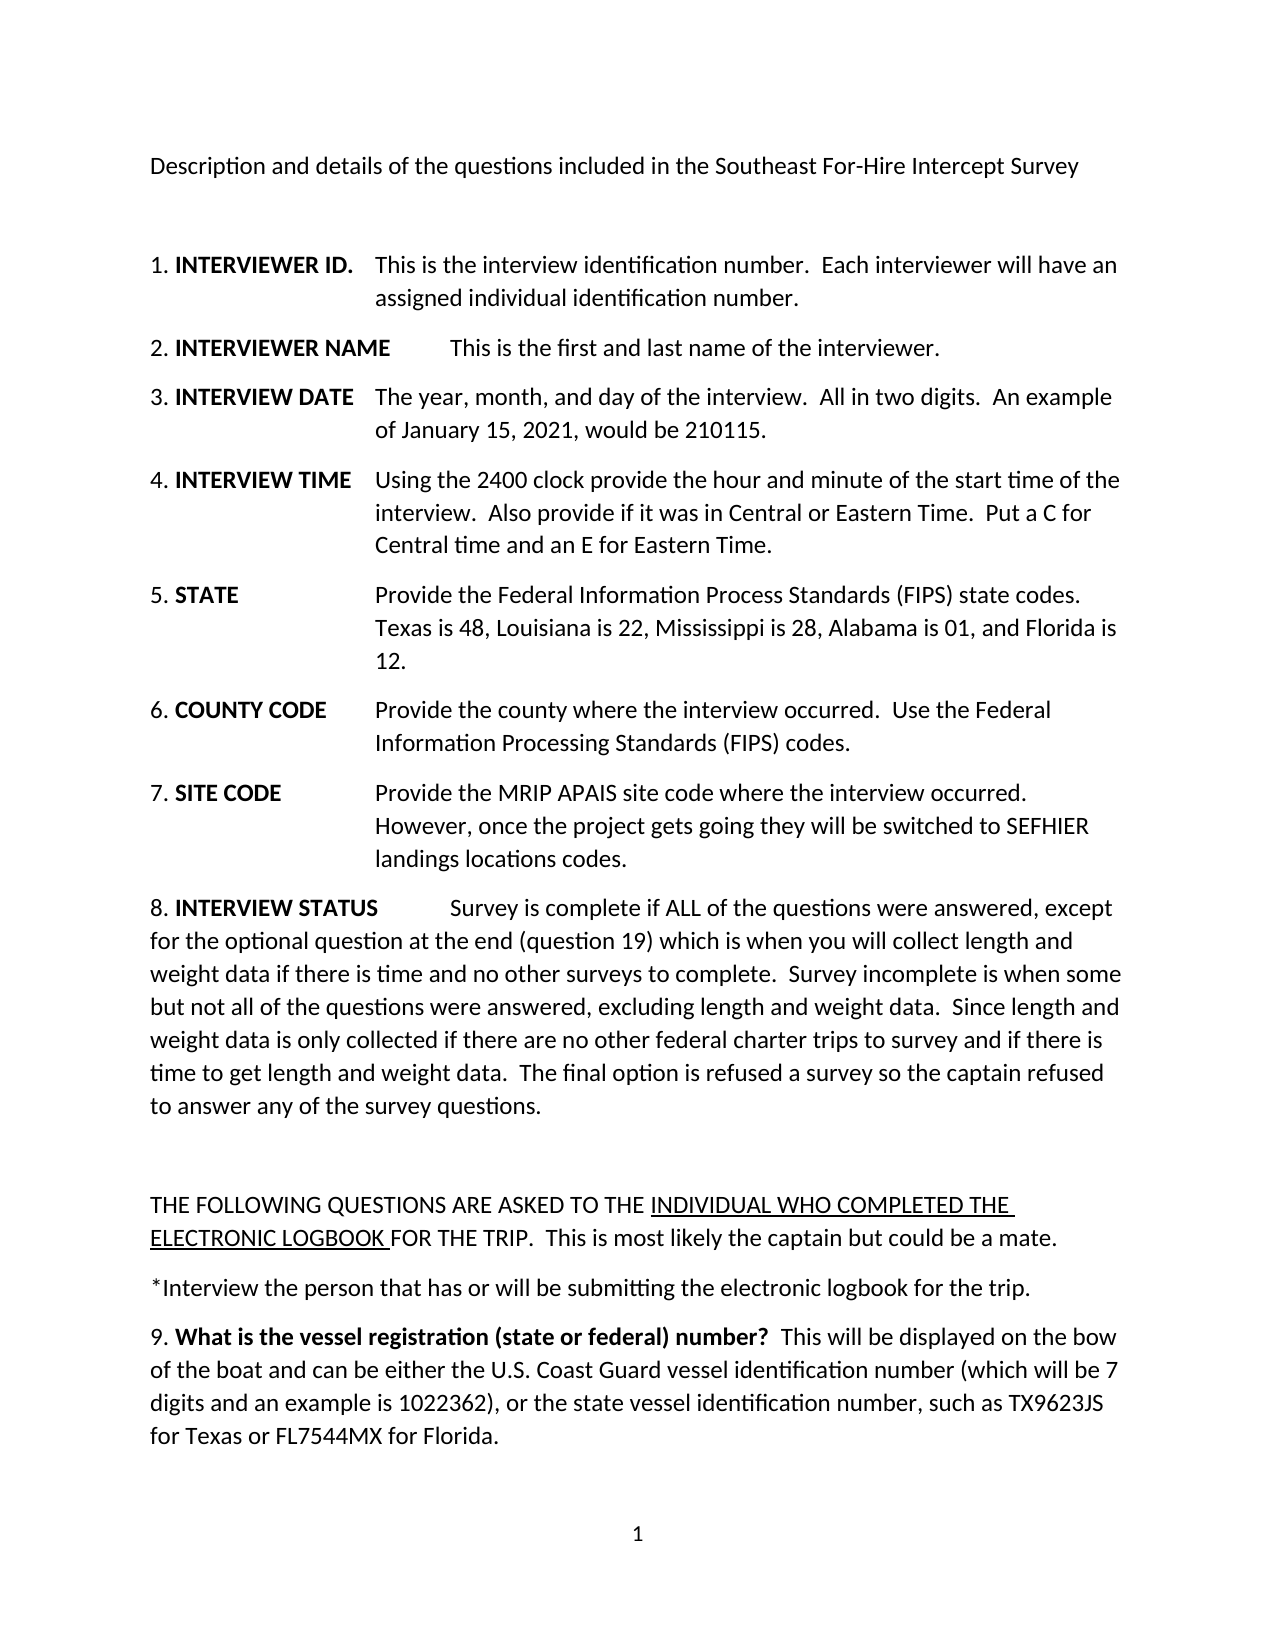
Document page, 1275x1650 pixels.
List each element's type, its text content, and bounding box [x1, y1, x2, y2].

text 7. SITE CODE Provide the MRIP APAIS site code where the interview occurred. However, once the project gets going they will be switched to SEFHIER landings locations codes. [150, 777, 1125, 873]
text 3. INTERVIEW DATE The year, month, and day of the interview. All in two digits. An example of January 15, 2021, would be 210115. [150, 381, 1125, 445]
text 4. INTERVIEW TIME Using the 2400 clock provide the hour and minute of the start time of the interview. Also provide if it was in Central or Eastern Time. Put a C for Central time and an E for Eastern Time. [150, 464, 1125, 560]
text THE FOLLOWING QUESTIONS ARE ASKED TO THE INDIVIDUAL WHO COMPLETED THE ELECTRONIC LOGBOOK FOR THE TRIP. This is most likely the captain but could be a mate. [150, 1189, 1125, 1253]
text 1. INTERVIEWER ID. This is the interview identification number. Each interviewer will have an assigned individual identification number. [150, 249, 1125, 313]
text 9. What is the vessel registration (state or federal) number? This will be displayed on the bow of the boat and can be either the U.S. Coast Guard vessel identification number (which will be 7 digits and an example is 1022362), or the state vessel identification number, such as TX9623JS for Texas or FL7544MX for Florida. [150, 1321, 1125, 1451]
text *Interview the person that has or will be submitting the electronic logbook for the trip. [150, 1272, 1125, 1302]
text 6. COUNTY CODE Provide the county where the interview occurred. Use the Federal Information Processing Standards (FIPS) codes. [150, 694, 1125, 758]
text 2. INTERVIEWER NAME This is the first and last name of the interviewer. [150, 332, 1125, 362]
text 5. STATE Provide the Federal Information Process Standards (FIPS) state codes. Texas is 48, Louisiana is 22, Mississippi is 28, Alabama is 01, and Florida is 12. [150, 579, 1125, 676]
text Description and details of the questions included in the Southeast For-Hire Intercept Survey [150, 150, 1125, 181]
text 8. INTERVIEW STATUS Survey is complete if ALL of the questions were answered, except for the optional question at the end (question 19) which is when you will collect length and weight data if there is time and no other surveys to complete. Survey incomplete is when some but not all of the questions were answered, excluding length and weight data. Since length and weight data is only collected if there are no other federal charter trips to survey and if there is time to get length and weight data. The final option is refused a survey so the captain refused to answer any of the survey questions. [150, 892, 1125, 1121]
